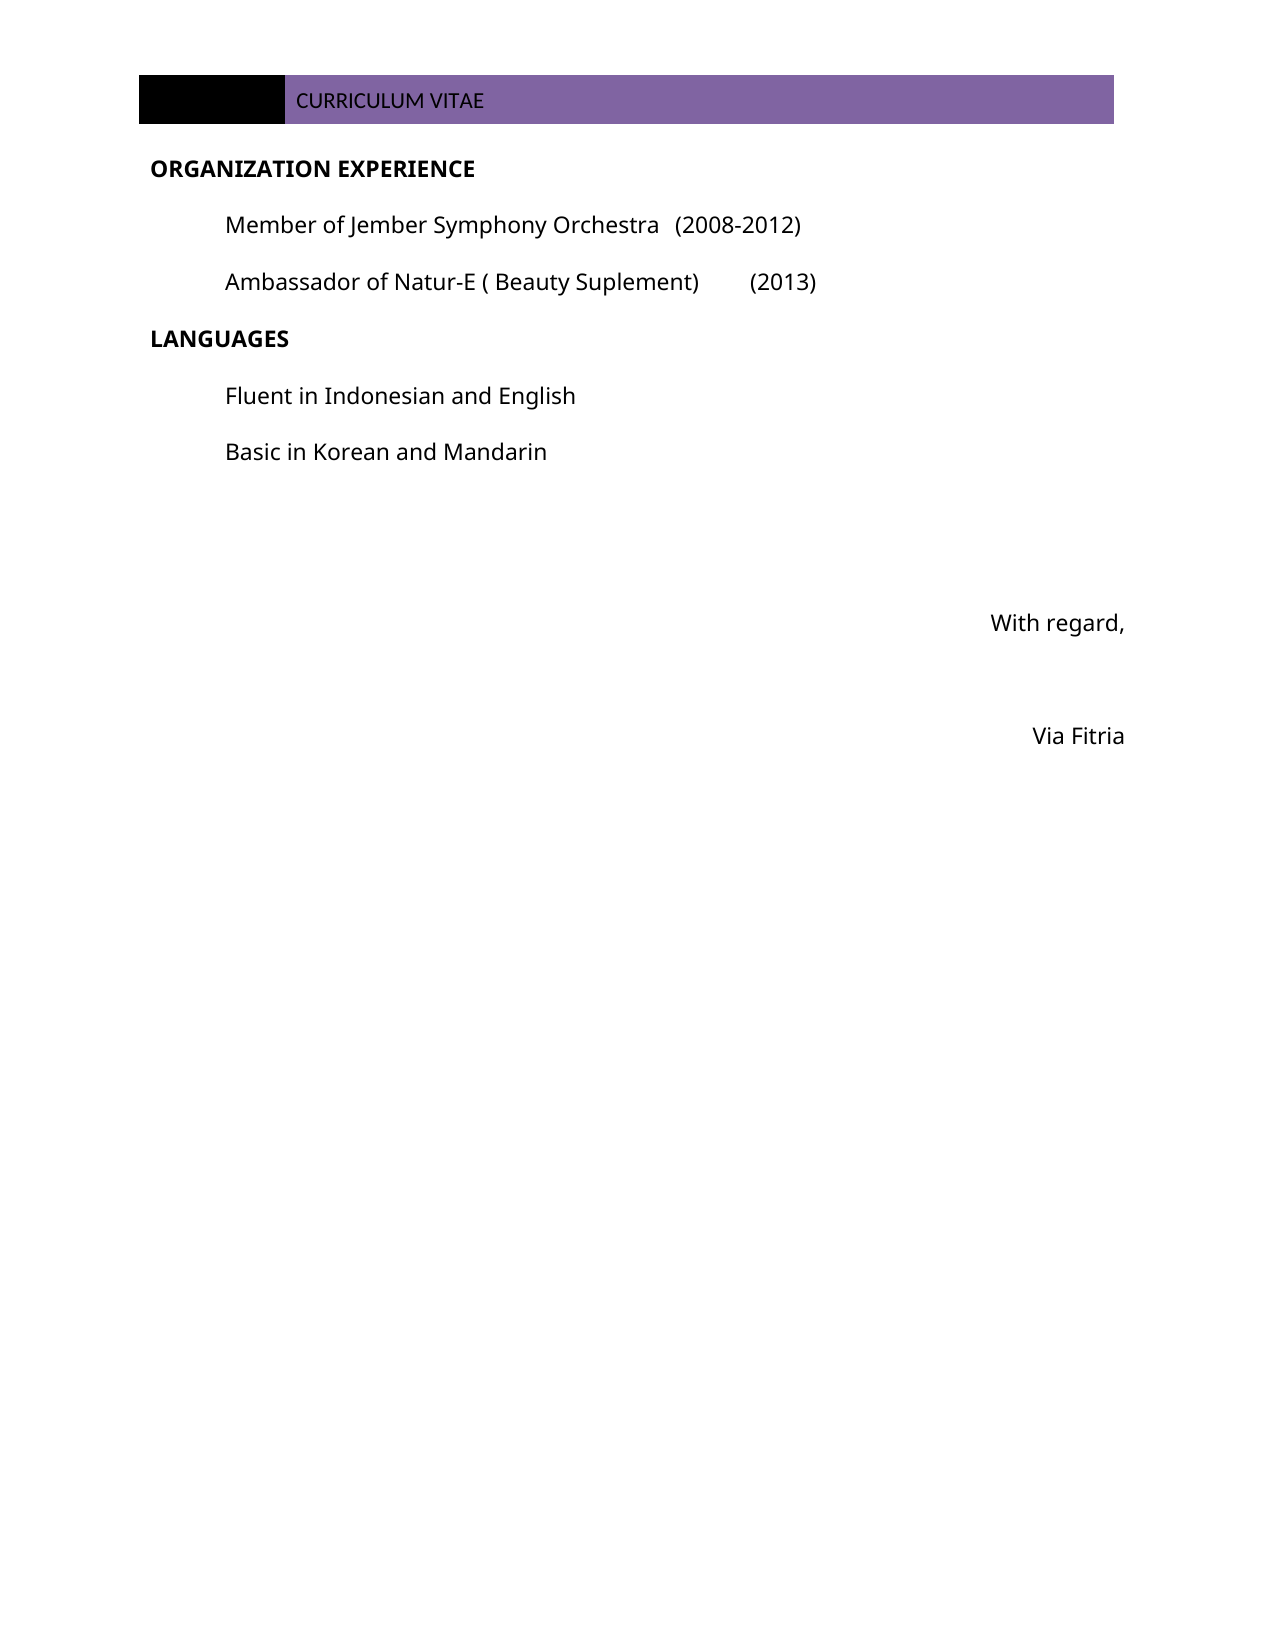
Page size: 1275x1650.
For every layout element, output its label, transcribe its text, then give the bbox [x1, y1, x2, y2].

text Ambassador of Natur-E ( Beauty Suplement) (2013) [150, 266, 1125, 297]
text Fluent in Indonesian and English [150, 379, 1125, 411]
text ORGANIZATION EXPERIENCE [150, 152, 1125, 184]
text LANGUAGES [150, 323, 1125, 354]
text Via Fitria [150, 720, 1125, 751]
text With regard, [150, 607, 1125, 638]
text Basic in Korean and Mandarin [150, 436, 1125, 468]
text Member of Jember Symphony Orchestra (2008-2012) [150, 209, 1125, 241]
